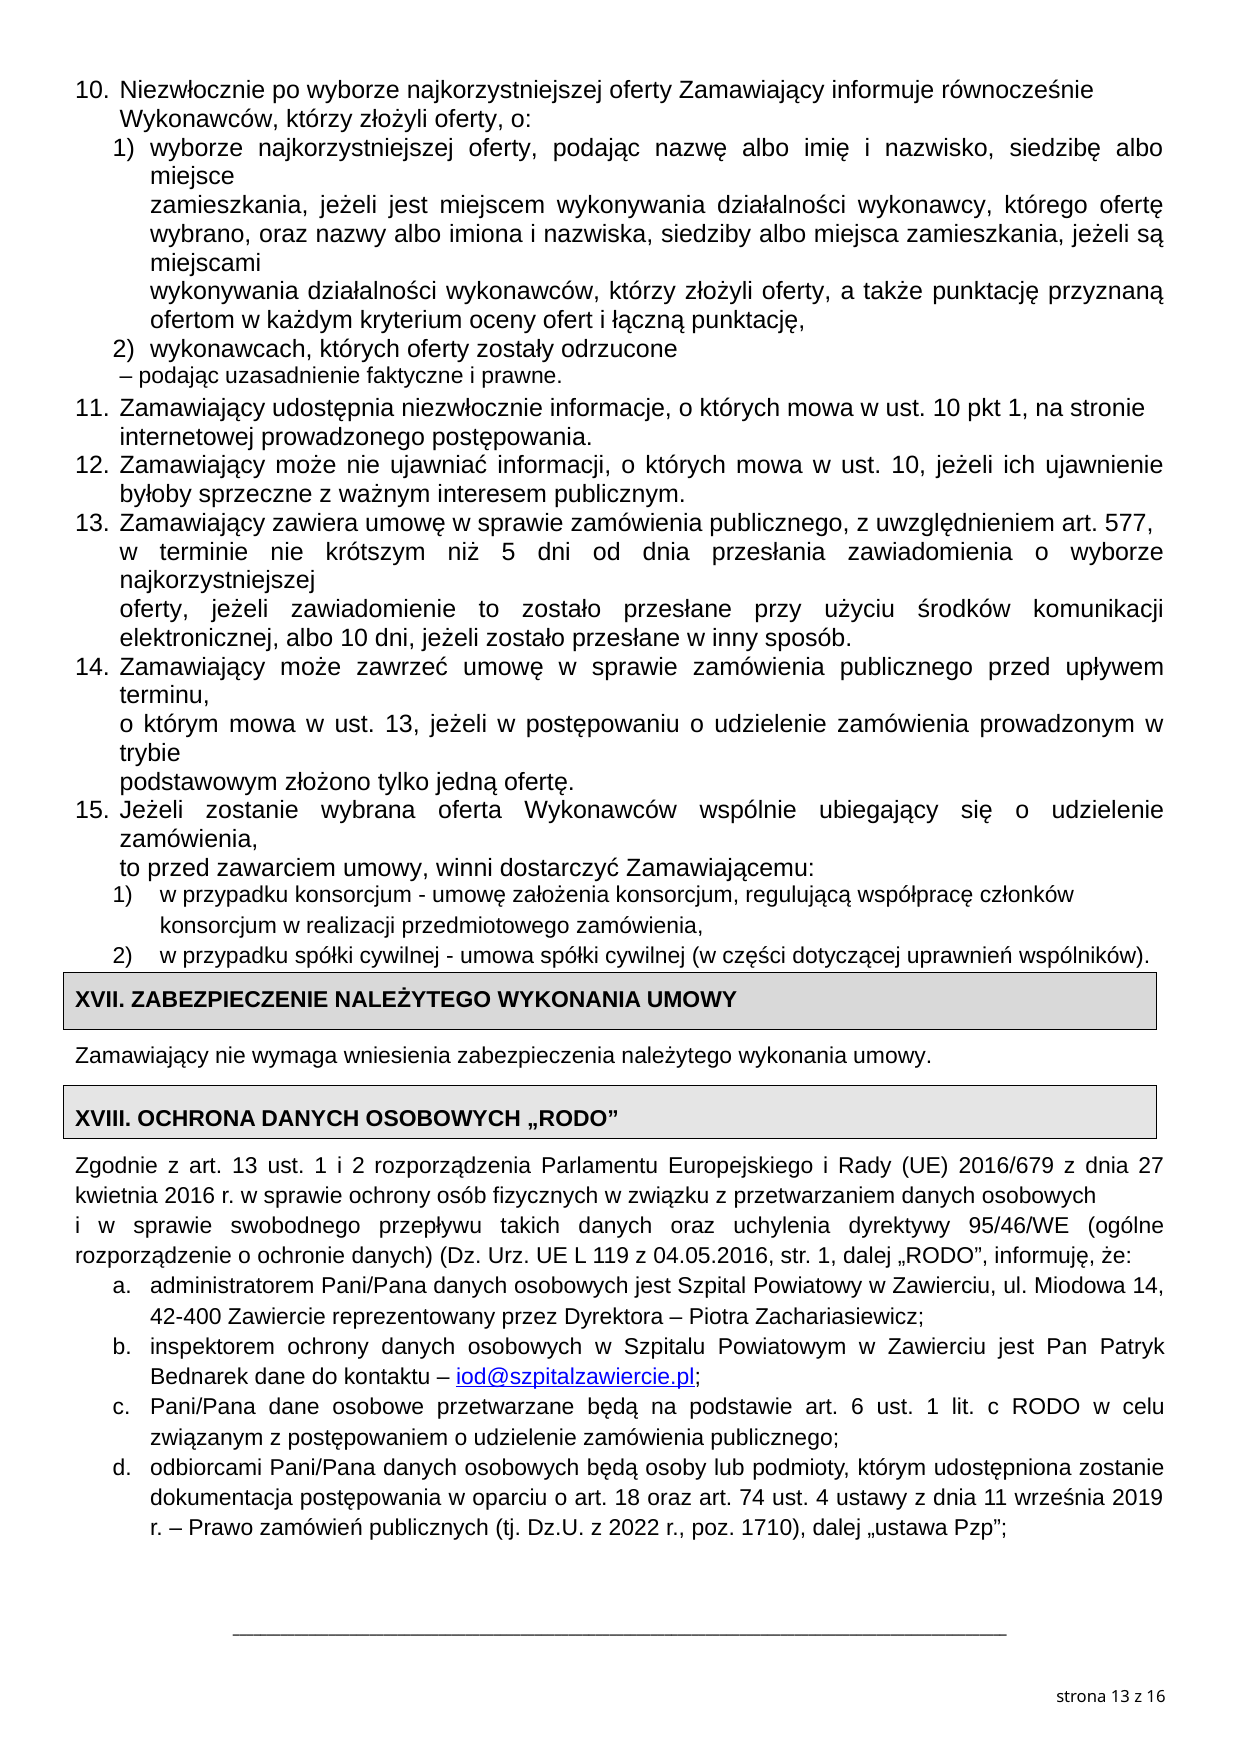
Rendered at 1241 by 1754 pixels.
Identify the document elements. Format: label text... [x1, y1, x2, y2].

list inspektorem ochrony danych osobowych w Szpitalu Powiatowym w Zawierciu jest Pan Patryk Bednarek dane do kontaktu – iod@szpitalzawiercie.pl; [112, 1333, 1165, 1389]
list wyborze najkorzystniejszej oferty, podając nazwę albo imię i nazwisko, siedzibę albo miejsce zamieszkania, jeżeli jest miejscem wykonywania działalności wykonawcy, którego ofertę wybrano, oraz nazwy albo imiona i nazwiska, siedziby albo miejsca zamieszkania, jeżeli są miejscami wykonywania działalności wykonawców, którzy złożyli oferty, a także punktację przyznaną ofertom w każdym kryterium oceny ofert i łączną punktację, [112, 132, 1165, 334]
text Zgodnie z art. 13 ust. 1 i 2 rozporządzenia Parlamentu Europejskiego i Rady (UE) 2016/679 z dnia 27 kwietnia 2016 r. w sprawie ochrony osób fizycznych w związku z przetwarzaniem danych osobowych i w sprawie swobodnego przepływu takich danych oraz uchylenia dyrektywy 95/46/WE (ogólne rozporządzenie o ochronie danych) (Dz. Urz. UE L 119 z 04.05.2016, str. 1, dalej „RODO”, informuję, że: [75, 1152, 1165, 1269]
table_header XVII. ZABEZPIECZENIE NALEŻYTEGO WYKONANIA UMOWY [64, 973, 1156, 1029]
list w przypadku konsorcjum - umowę założenia konsorcjum, regulującą współpracę członków konsorcjum w realizacji przedmiotowego zamówienia, [112, 881, 1165, 938]
list Pani/Pana dane osobowe przetwarzane będą na podstawie art. 6 ust. 1 lit. c RODO w celu związanym z postępowaniem o udzielenie zamówienia publicznego; [112, 1393, 1165, 1450]
text Zamawiający nie wymaga wniesienia zabezpieczenia należytego wykonania umowy. [75, 1042, 1165, 1069]
list odbiorcami Pani/Pana danych osobowych będą osoby lub podmioty, którym udostępniona zostanie dokumentacja postępowania w oparciu o art. 18 oraz art. 74 ust. 4 ustawy z dnia 11 września 2019 r. – Prawo zamówień publicznych (tj. Dz.U. z 2022 r., poz. 1710), dalej „ustawa Pzp”; [112, 1454, 1165, 1541]
list Zamawiający udostępnia niezwłocznie informacje, o których mowa w ust. 10 pkt 1, na stronie internetowej prowadzonego postępowania. [75, 393, 1165, 450]
table_header XVIII. OCHRONA DANYCH OSOBOWYCH „RODO” [64, 1086, 1156, 1138]
list Niezwłocznie po wyborze najkorzystniejszej oferty Zamawiający informuje równocześnie Wykonawców, którzy złożyli oferty, o: [75, 75, 1165, 132]
text – podając uzasadnienie faktyczne i prawne. [119, 362, 1165, 389]
list administratorem Pani/Pana danych osobowych jest Szpital Powiatowy w Zawierciu, ul. Miodowa 14, 42-400 Zawiercie reprezentowany przez Dyrektora – Piotra Zachariasiewicz; [112, 1272, 1165, 1329]
list Zamawiający zawiera umowę w sprawie zamówienia publicznego, z uwzględnieniem art. 577, w terminie nie krótszym niż 5 dni od dnia przesłania zawiadomienia o wyborze najkorzystniejszej oferty, jeżeli zawiadomienie to zostało przesłane przy użyciu środków komunikacji elektronicznej, albo 10 dni, jeżeli zostało przesłane w inny sposób. [75, 508, 1165, 651]
list Jeżeli zostanie wybrana oferta Wykonawców wspólnie ubiegający się o udzielenie zamówienia, to przed zawarciem umowy, winni dostarczyć Zamawiającemu: [75, 795, 1165, 881]
list Zamawiający może nie ujawniać informacji, o których mowa w ust. 10, jeżeli ich ujawnienie byłoby sprzeczne z ważnym interesem publicznym. [75, 450, 1165, 508]
list wykonawcach, których oferty zostały odrzucone [112, 334, 1165, 362]
list Zamawiający może zawrzeć umowę w sprawie zamówienia publicznego przed upływem terminu, o którym mowa w ust. 13, jeżeli w postępowaniu o udzielenie zamówienia prowadzonym w trybie podstawowym złożono tylko jedną ofertę. [75, 651, 1165, 795]
list w przypadku spółki cywilnej - umowa spółki cywilnej (w części dotyczącej uprawnień wspólników). [112, 942, 1165, 968]
